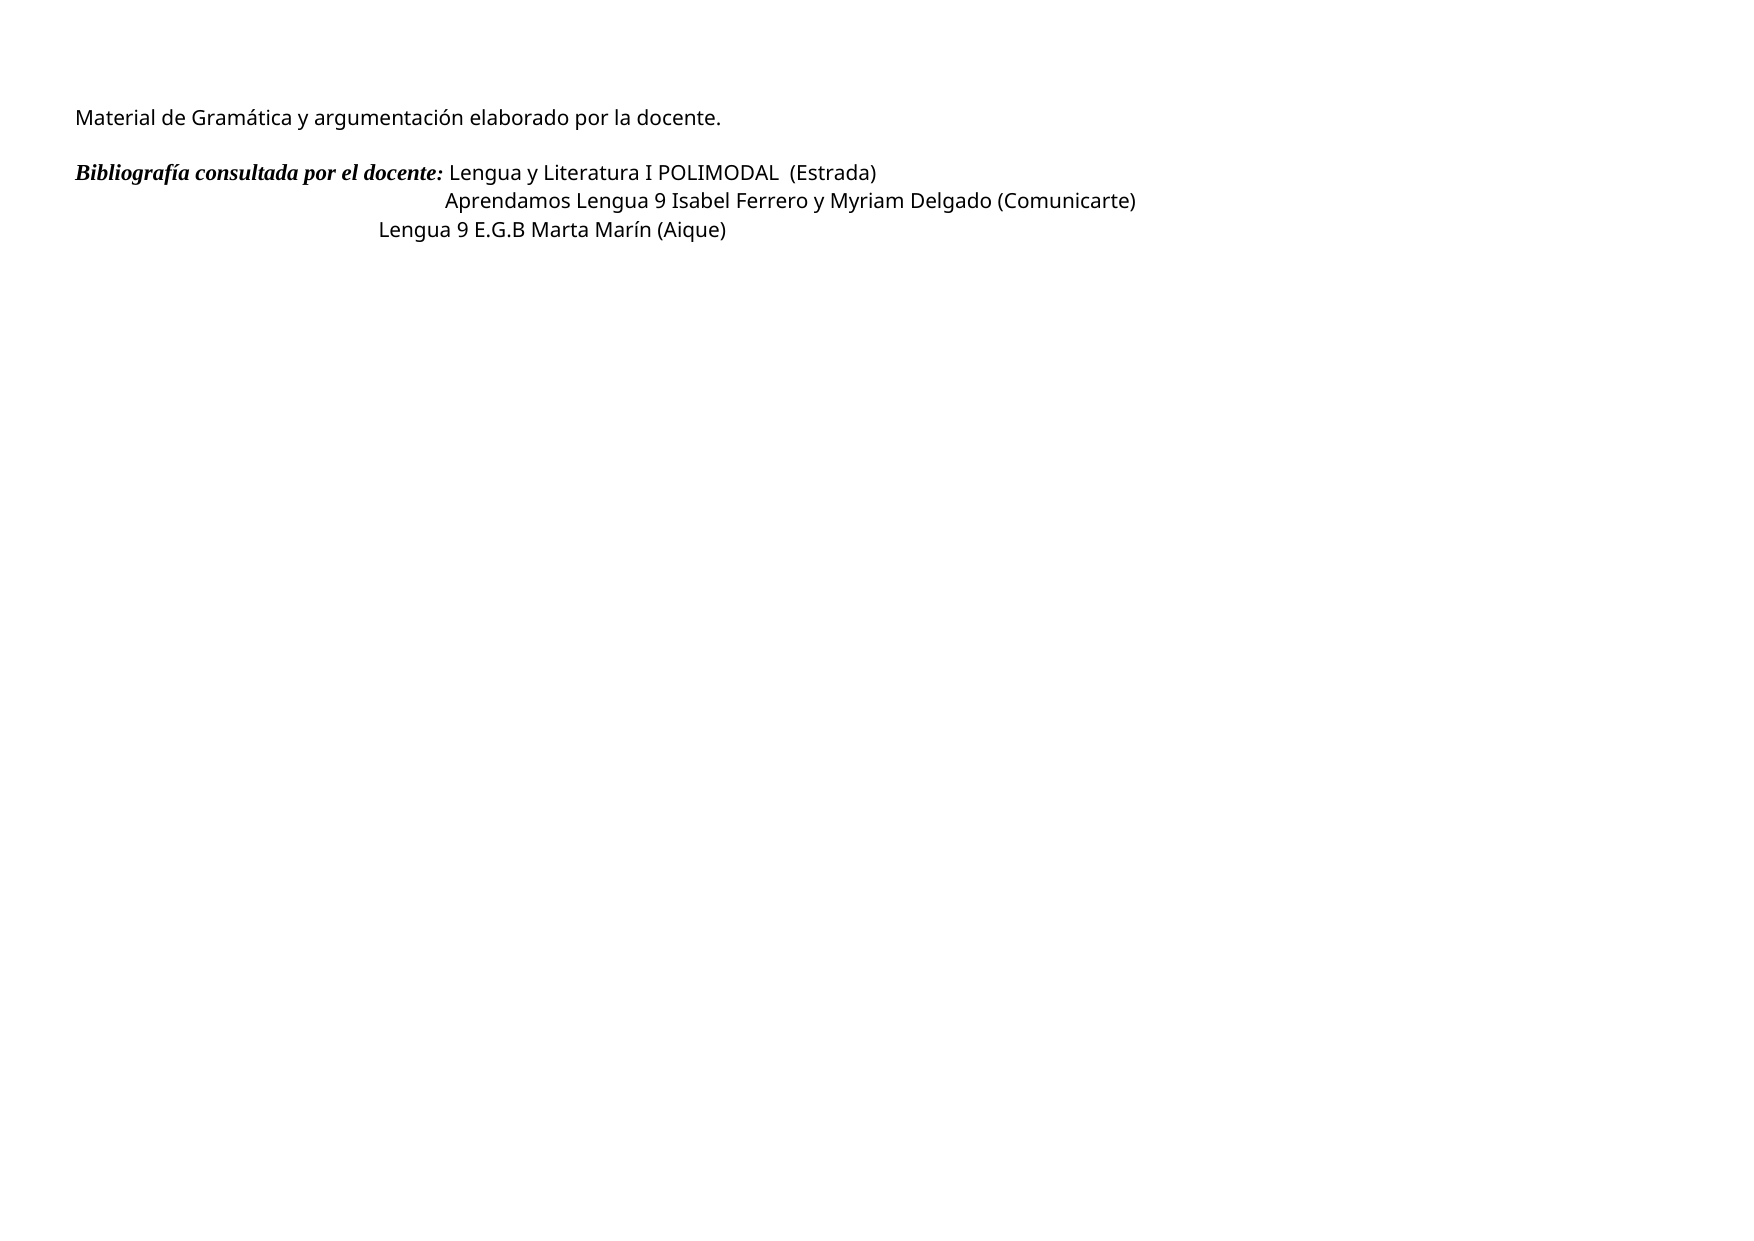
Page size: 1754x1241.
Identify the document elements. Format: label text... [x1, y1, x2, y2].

text Bibliografía consultada por el docente: Lengua y Literatura I POLIMODAL (Estrada) [75, 158, 1679, 187]
text Material de Gramática y argumentación elaborado por la docente. [75, 103, 1679, 132]
text Lengua 9 E.G.B Marta Marín (Aique) [75, 215, 1679, 243]
text Aprendamos Lengua 9 Isabel Ferrero y Myriam Delgado (Comunicarte) [75, 187, 1679, 215]
